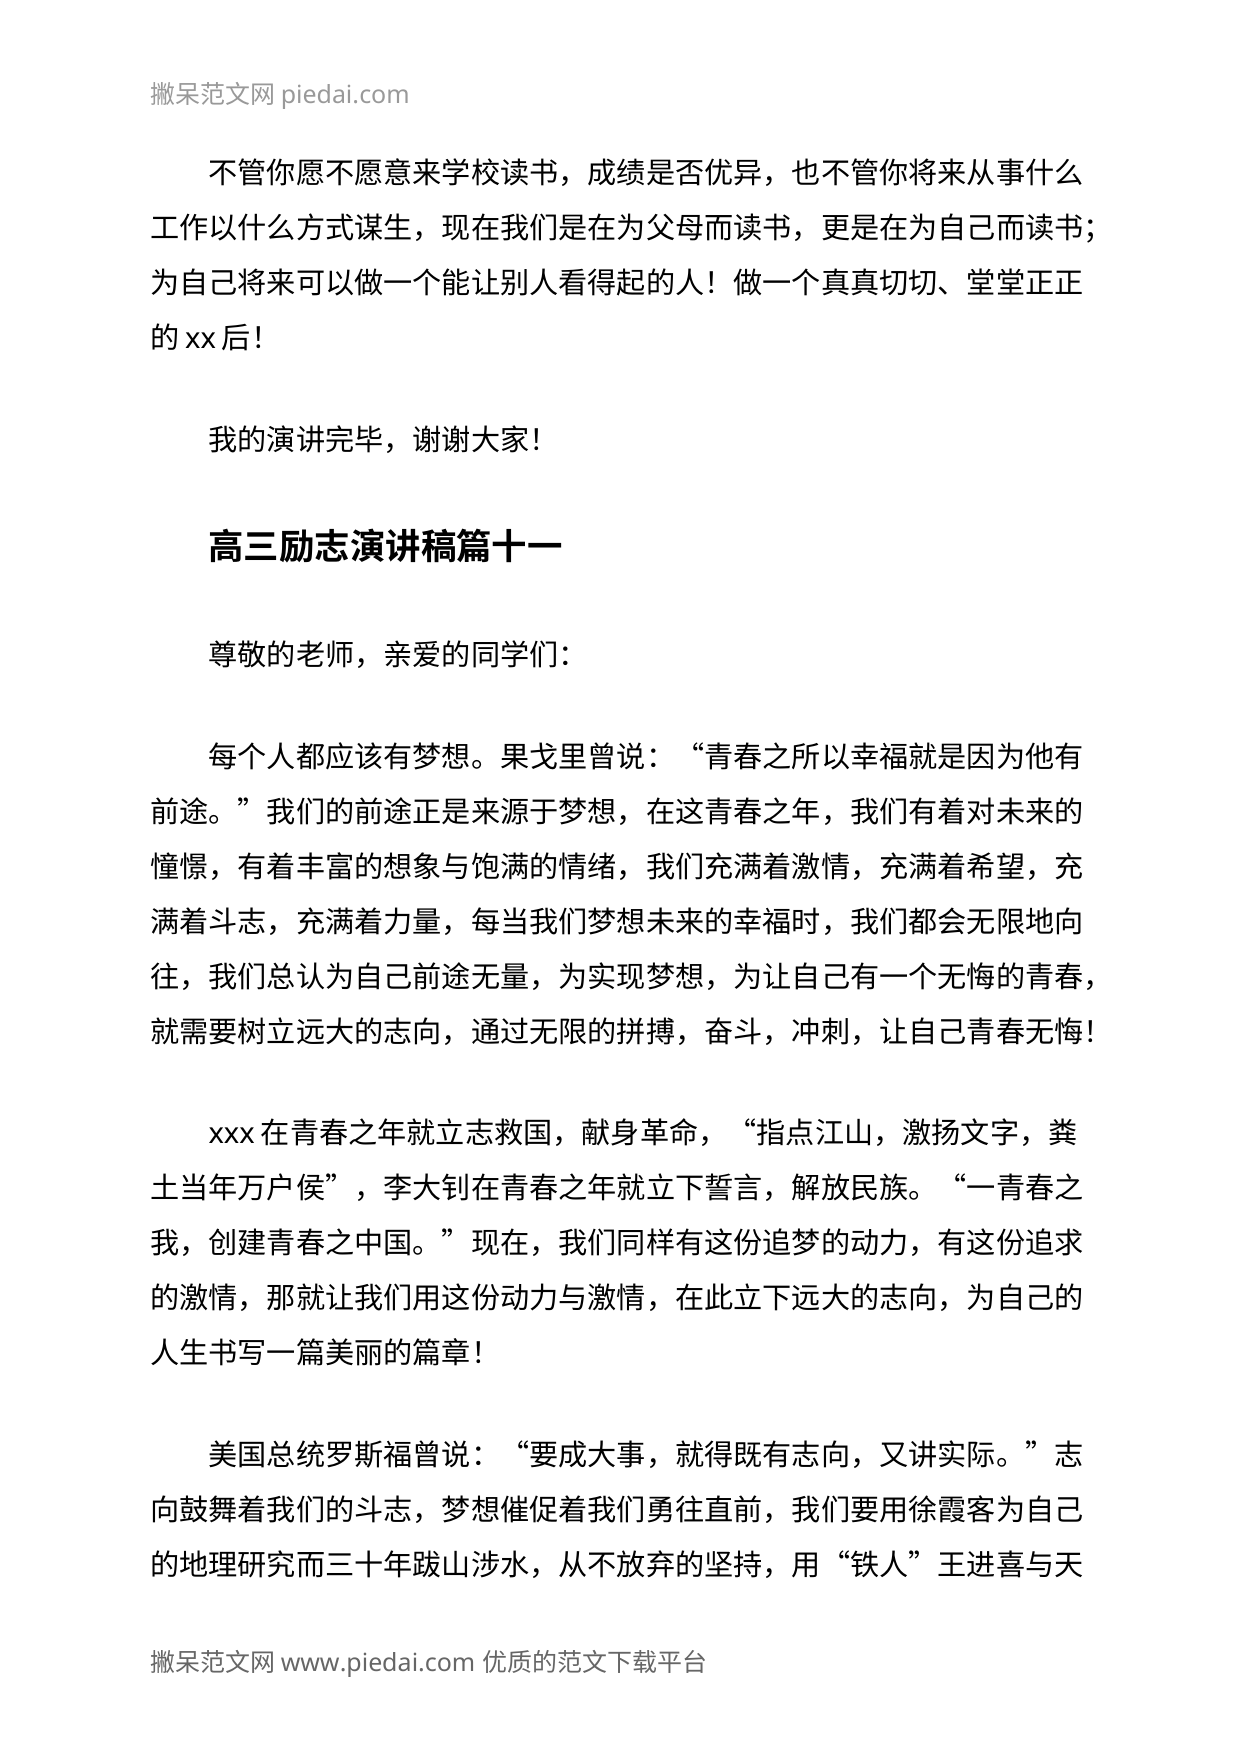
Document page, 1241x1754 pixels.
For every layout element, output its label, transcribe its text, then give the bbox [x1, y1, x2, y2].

text 尊敬的老师，亲爱的同学们： [150, 632, 1090, 674]
text 我的演讲完毕，谢谢大家！ [150, 417, 1090, 459]
text 高三励志演讲稿篇十一 [150, 518, 1090, 570]
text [150, 1431, 1090, 1583]
text 不管你愿不愿意来学校读书，成绩是否优异，也不管你将来从事什么工作以什么方式谋生，现在我们是在为父母而读书，更是在为自己而读书；为自己将来可以做一个能让别人看得起的人！做一个真真切切、堂堂正正的xx后！ [150, 150, 1090, 357]
text xxx在青春之年就立志救国，献身革命，“指点江山，激扬文字，粪土当年万户侯”，李大钊在青春之年就立下誓言，解放民族。“一青春之我，创建青春之中国。”现在，我们同样有这份追梦的动力，有这份追求的激情，那就让我们用这份动力与激情，在此立下远大的志向，为自己的人生书写一篇美丽的篇章！ [150, 1110, 1090, 1372]
text 每个人都应该有梦想。果戈里曾说：“青春之所以幸福就是因为他有前途。”我们的前途正是来源于梦想，在这青春之年，我们有着对未来的憧憬，有着丰富的想象与饱满的情绪，我们充满着激情，充满着希望，充满着斗志，充满着力量，每当我们梦想未来的幸福时，我们都会无限地向往，我们总认为自己前途无量，为实现梦想，为让自己有一个无悔的青春，就需要树立远大的志向，通过无限的拼搏，奋斗，冲刺，让自己青春无悔！ [150, 734, 1090, 1050]
